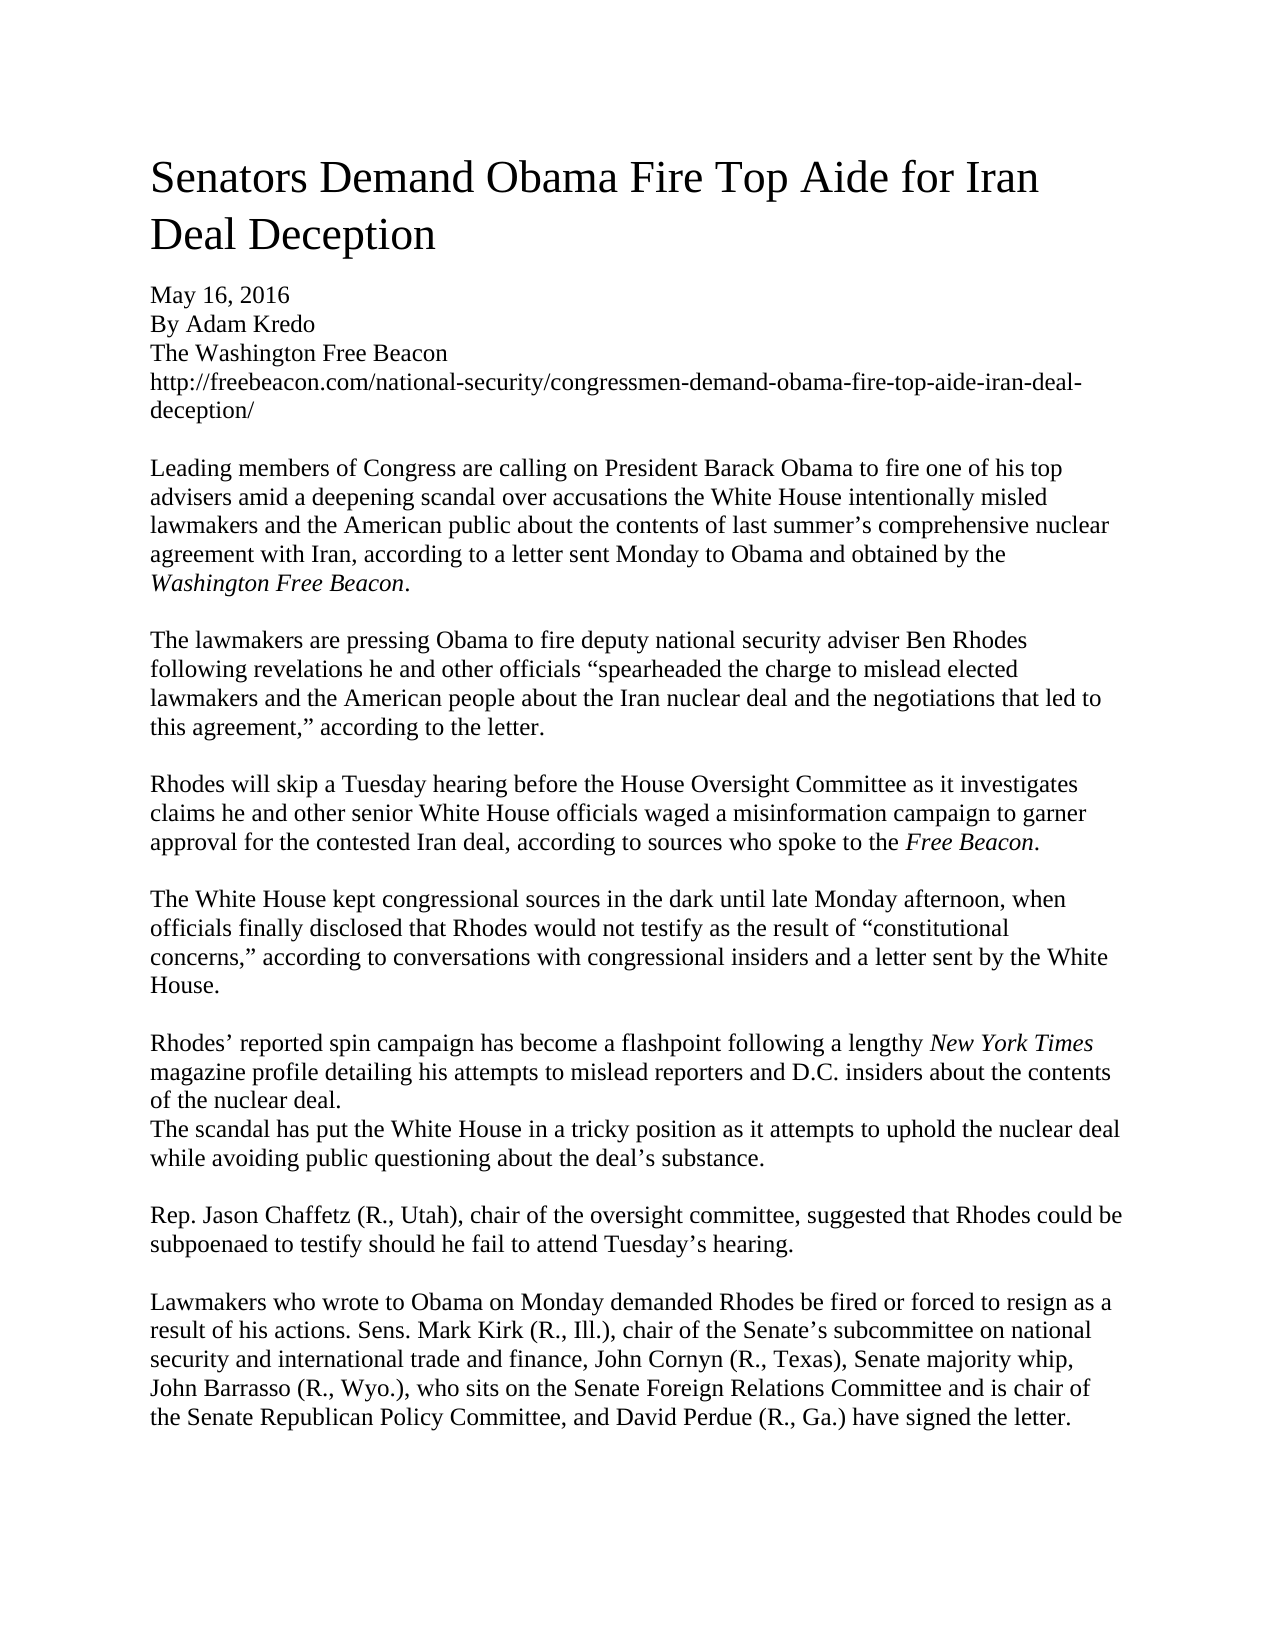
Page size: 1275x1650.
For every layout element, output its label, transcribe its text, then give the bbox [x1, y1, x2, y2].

text The lawmakers are pressing Obama to fire deputy national security adviser Ben Rhodes following revelations he and other officials “spearheaded the charge to mislead elected lawmakers and the American people about the Iran nuclear deal and the negotiations that led to this agreement,” according to the letter. [150, 625, 1125, 740]
text Rhodes will skip a Tuesday hearing before the House Oversight Committee as it investigates claims he and other senior White House officials waged a misinformation campaign to garner approval for the contested Iran deal, according to sources who spoke to the Free Beacon. [150, 769, 1125, 855]
text Lawmakers who wrote to Obama on Monday demanded Rhodes be fired or forced to resign as a result of his actions. Sens. Mark Kirk (R., Ill.), chair of the Senate’s subcommittee on national security and international trade and finance, John Cornyn (R., Texas), Senate majority whip, John Barrasso (R., Wyo.), who sits on the Senate Foreign Relations Committee and is chair of the Senate Republican Policy Committee, and David Perdue (R., Ga.) have signed the letter. [150, 1287, 1125, 1430]
text The scandal has put the White House in a tricky position as it attempts to uphold the nuclear deal while avoiding public questioning about the deal’s substance. [150, 1114, 1125, 1172]
text May 16, 2016 [150, 280, 1125, 309]
text The White House kept congressional sources in the dark until late Monday afternoon, when officials finally disclosed that Rhodes would not testify as the result of “constitutional concerns,” according to conversations with congressional insiders and a letter sent by the White House. [150, 884, 1125, 999]
text Rhodes’ reported spin campaign has become a flashpoint following a lengthy New York Times magazine profile detailing his attempts to mislead reporters and D.C. insiders about the contents of the nuclear deal. [150, 1028, 1125, 1114]
text Leading members of Congress are calling on President Barack Obama to fire one of his top advisers amid a deepening scandal over accusations the White House intentionally misled lawmakers and the American public about the contents of last summer’s comprehensive nuclear agreement with Iran, according to a letter sent Monday to Obama and obtained by the Washington Free Beacon. [150, 453, 1125, 597]
text http://freebeacon.com/national-security/congressmen-demand-obama-fire-top-aide-iran-deal-deception/ [150, 367, 1125, 424]
text By Adam Kredo The Washington Free Beacon [150, 309, 1125, 367]
text Senators Demand Obama Fire Top Aide for Iran Deal Deception [150, 150, 1125, 259]
text Rep. Jason Chaffetz (R., Utah), chair of the oversight committee, suggested that Rhodes could be subpoenaed to testify should he fail to attend Tuesday’s hearing. [150, 1200, 1125, 1258]
